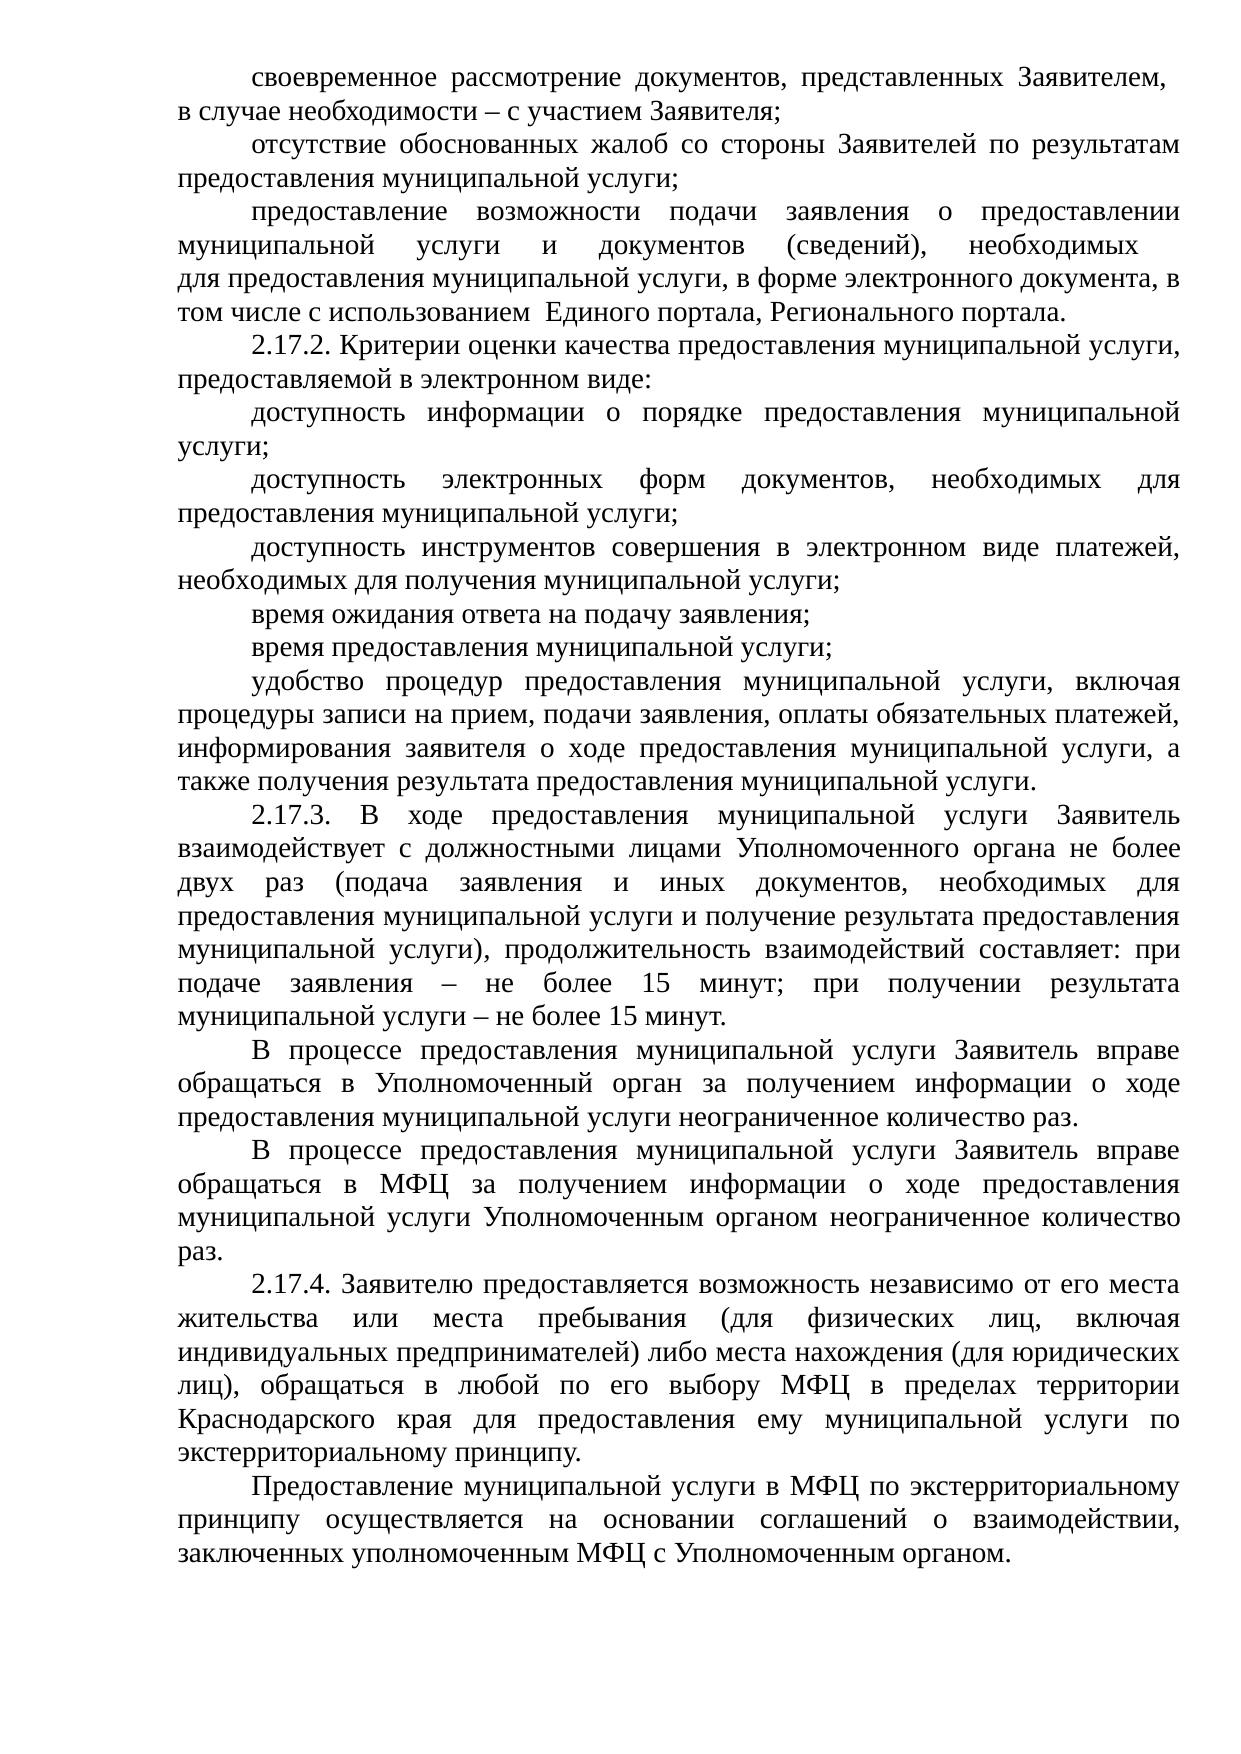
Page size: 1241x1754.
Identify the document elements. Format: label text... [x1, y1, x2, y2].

text 2.17.4. Заявителю предоставляется возможность независимо от его места жительства или места пребывания (для физических лиц, включая индивидуальных предпринимателей) либо места нахождения (для юридических лиц), обращаться в любой по его выбору МФЦ в пределах территории Краснодарского края для предоставления ему муниципальной услуги по экстерриториальному принципу. [177, 1267, 1181, 1468]
text своевременное рассмотрение документов, представленных Заявителем, в случае необходимости – с участием Заявителя; [177, 59, 1181, 126]
text время ожидания ответа на подачу заявления; [177, 596, 1181, 629]
text 2.17.3. В ходе предоставления муниципальной услуги Заявитель взаимодействует с должностными лицами Уполномоченного органа не более двух раз (подача заявления и иных документов, необходимых для предоставления муниципальной услуги и получение результата предоставления муниципальной услуги), продолжительность взаимодействий составляет: при подаче заявления – не более 15 минут; при получении результата муниципальной услуги – не более 15 минут. [177, 797, 1181, 1032]
text отсутствие обоснованных жалоб со стороны Заявителей по результатам предоставления муниципальной услуги; [177, 126, 1181, 193]
text время предоставления муниципальной услуги; [177, 629, 1181, 663]
text В процессе предоставления муниципальной услуги Заявитель вправе обращаться в Уполномоченный орган за получением информации о ходе предоставления муниципальной услуги неограниченное количество раз. [177, 1032, 1181, 1132]
text предоставление возможности подачи заявления о предоставлении муниципальной услуги и документов (сведений), необходимых для предоставления муниципальной услуги, в форме электронного документа, в том числе с использованием Единого портала, Регионального портала. [177, 193, 1181, 327]
text В процессе предоставления муниципальной услуги Заявитель вправе обращаться в МФЦ за получением информации о ходе предоставления муниципальной услуги Уполномоченным органом неограниченное количество раз. [177, 1132, 1181, 1267]
text удобство процедур предоставления муниципальной услуги, включая процедуры записи на прием, подачи заявления, оплаты обязательных платежей, информирования заявителя о ходе предоставления муниципальной услуги, а также получения результата предоставления муниципальной услуги. [177, 663, 1181, 797]
text Предоставление муниципальной услуги в МФЦ по экстерриториальному принципу осуществляется на основании соглашений о взаимодействии, заключенных уполномоченным МФЦ с Уполномоченным органом. [177, 1468, 1181, 1568]
text 2.17.2. Критерии оценки качества предоставления муниципальной услуги, предоставляемой в электронном виде: [177, 327, 1181, 394]
text доступность информации о порядке предоставления муниципальной услуги; [177, 394, 1181, 462]
text доступность электронных форм документов, необходимых для предоставления муниципальной услуги; [177, 462, 1181, 529]
text доступность инструментов совершения в электронном виде платежей, необходимых для получения муниципальной услуги; [177, 529, 1181, 596]
